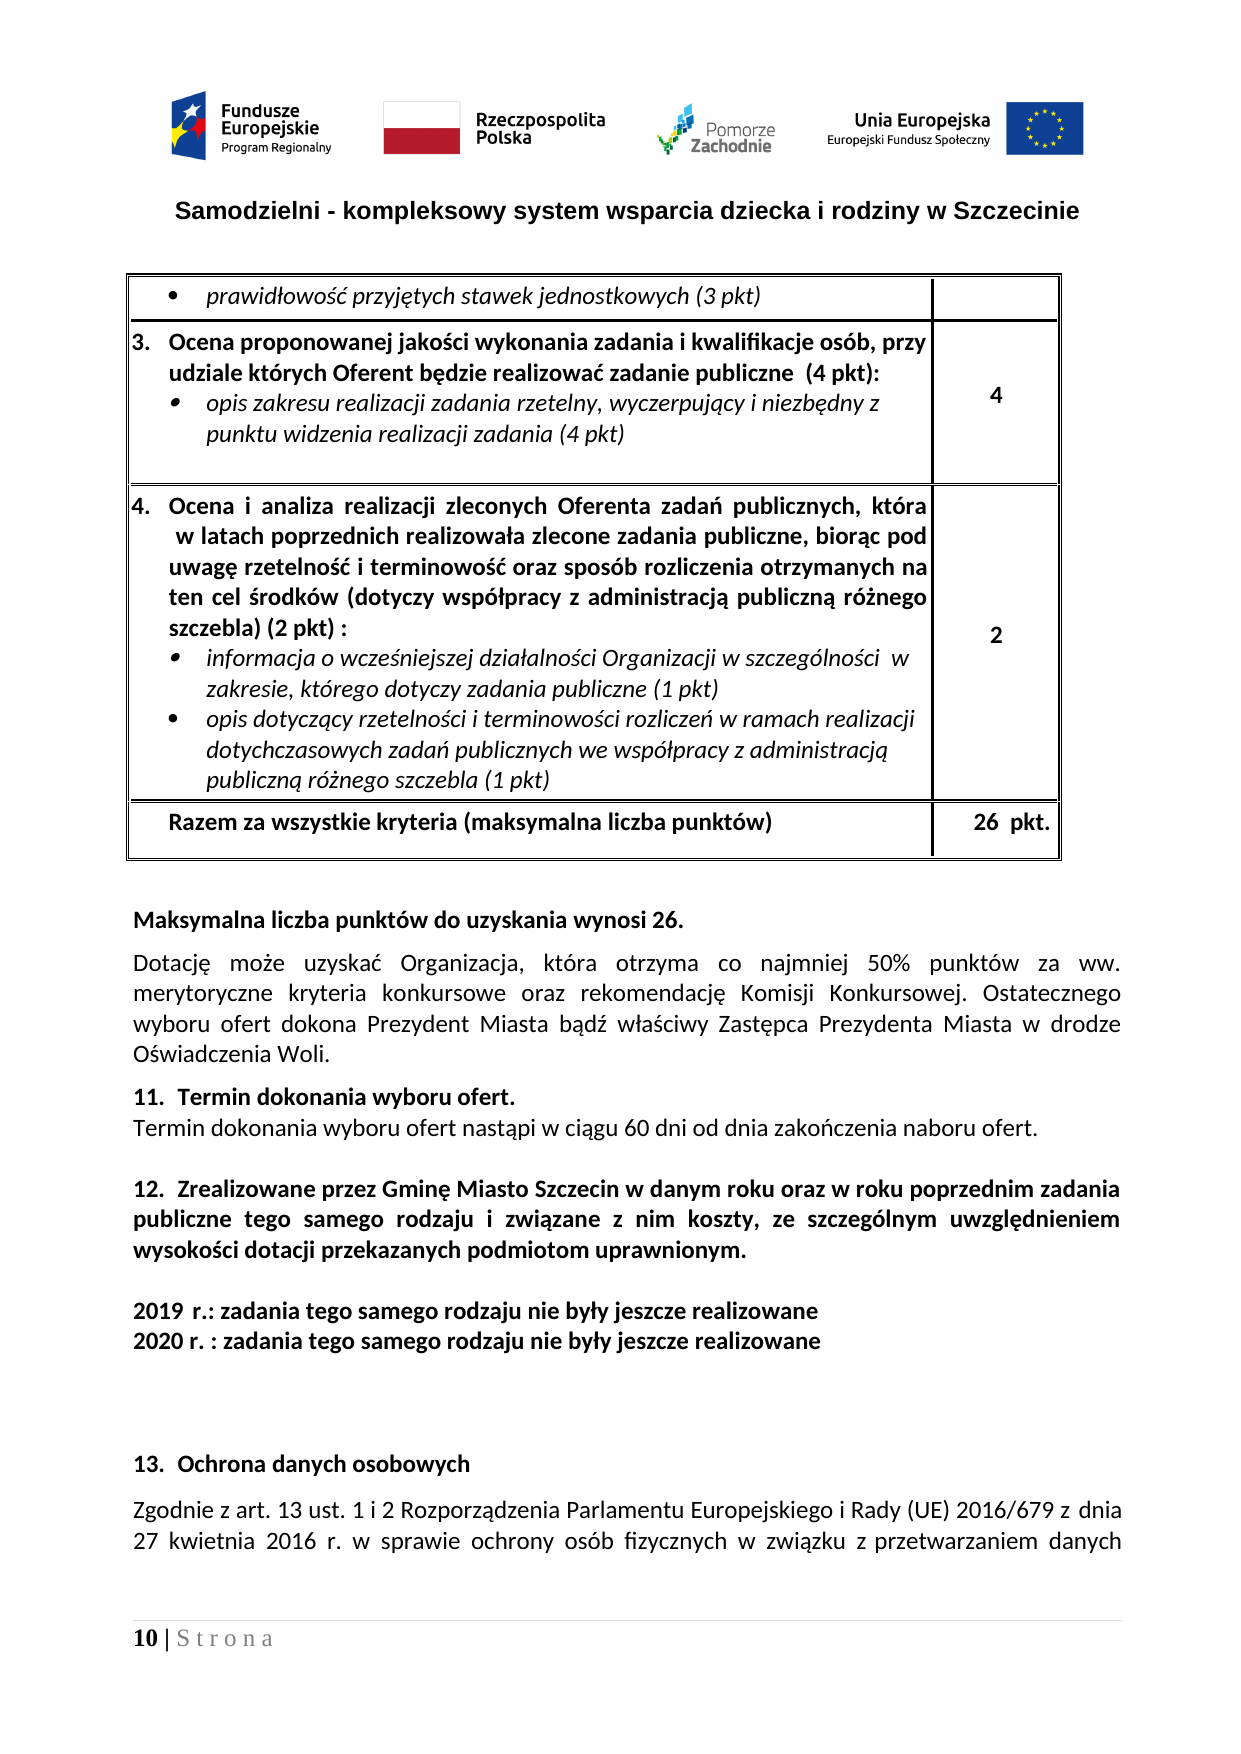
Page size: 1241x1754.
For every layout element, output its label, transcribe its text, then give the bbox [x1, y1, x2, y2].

list Ochrona danych osobowych [133, 1448, 1122, 1479]
table_cell Ocena i analiza realizacji zleconych Oferenta zadań publicznych, która w latach poprzednich realizowała zlecone zadania publiczne, biorąc pod uwagę rzetelność i terminowość oraz sposób rozliczenia otrzymanych na ten cel środków (dotyczy współpracy z administracją publiczną różnego szczebla) (2 pkt) : informacja o wcześniejszej działalności Organizacji w szczególności w zakresie, którego dotyczy zadania publiczne (1 pkt) opis dotyczący rzetelności i terminowości rozliczeń w ramach realizacji dotychczasowych zadań publicznych we współpracy z administracją publiczną różnego szczebla (1 pkt) [127, 483, 932, 799]
table_cell 10 [932, 277, 1058, 319]
text 2020 r. : zadania tego samego rodzaju nie były jeszcze realizowane [133, 1326, 1122, 1356]
table_cell 4 [934, 319, 1058, 483]
text Maksymalna liczba punktów do uzyskania wynosi 26. [133, 904, 1122, 934]
table_cell 26 pkt. [932, 799, 1059, 857]
text Termin dokonania wyboru ofert nastąpi w ciągu 60 dni od dnia zakończenia naboru ofert. [133, 1112, 1122, 1142]
picture [155, 73, 1101, 178]
text Dotację może uzyskać Organizacja, która otrzyma co najmniej 50% punktów za ww. merytoryczne kryteria konkursowe oraz rekomendację Komisji Konkursowej. Ostatecznego wyboru ofert dokona Prezydent Miasta bądź właściwy Zastępca Prezydenta Miasta w drodze Oświadczenia Woli. [133, 947, 1122, 1069]
table_cell Razem za wszystkie kryteria (maksymalna liczba punktów) [129, 799, 932, 857]
list Termin dokonania wyboru ofert. [133, 1081, 1122, 1112]
table_cell 2 [932, 483, 1060, 799]
list Zrealizowane przez Gminę Miasto Szczecin w danym roku oraz w roku poprzednim zadania publiczne tego samego rodzaju i związane z nim koszty, ze szczególnym uwzględnieniem wysokości dotacji przekazanych podmiotom uprawnionym. [133, 1173, 1122, 1264]
list r.: zadania tego samego rodzaju nie były jeszcze realizowane [133, 1295, 1122, 1326]
table_cell Ocena proponowanej jakości wykonania zadania i kwalifikacje osób, przy udziale których Oferent będzie realizować zadanie publiczne (4 pkt): opis zakresu realizacji zadania rzetelny, wyczerpujący i niezbędny z punktu widzenia realizacji zadania (4 pkt) [129, 319, 931, 483]
